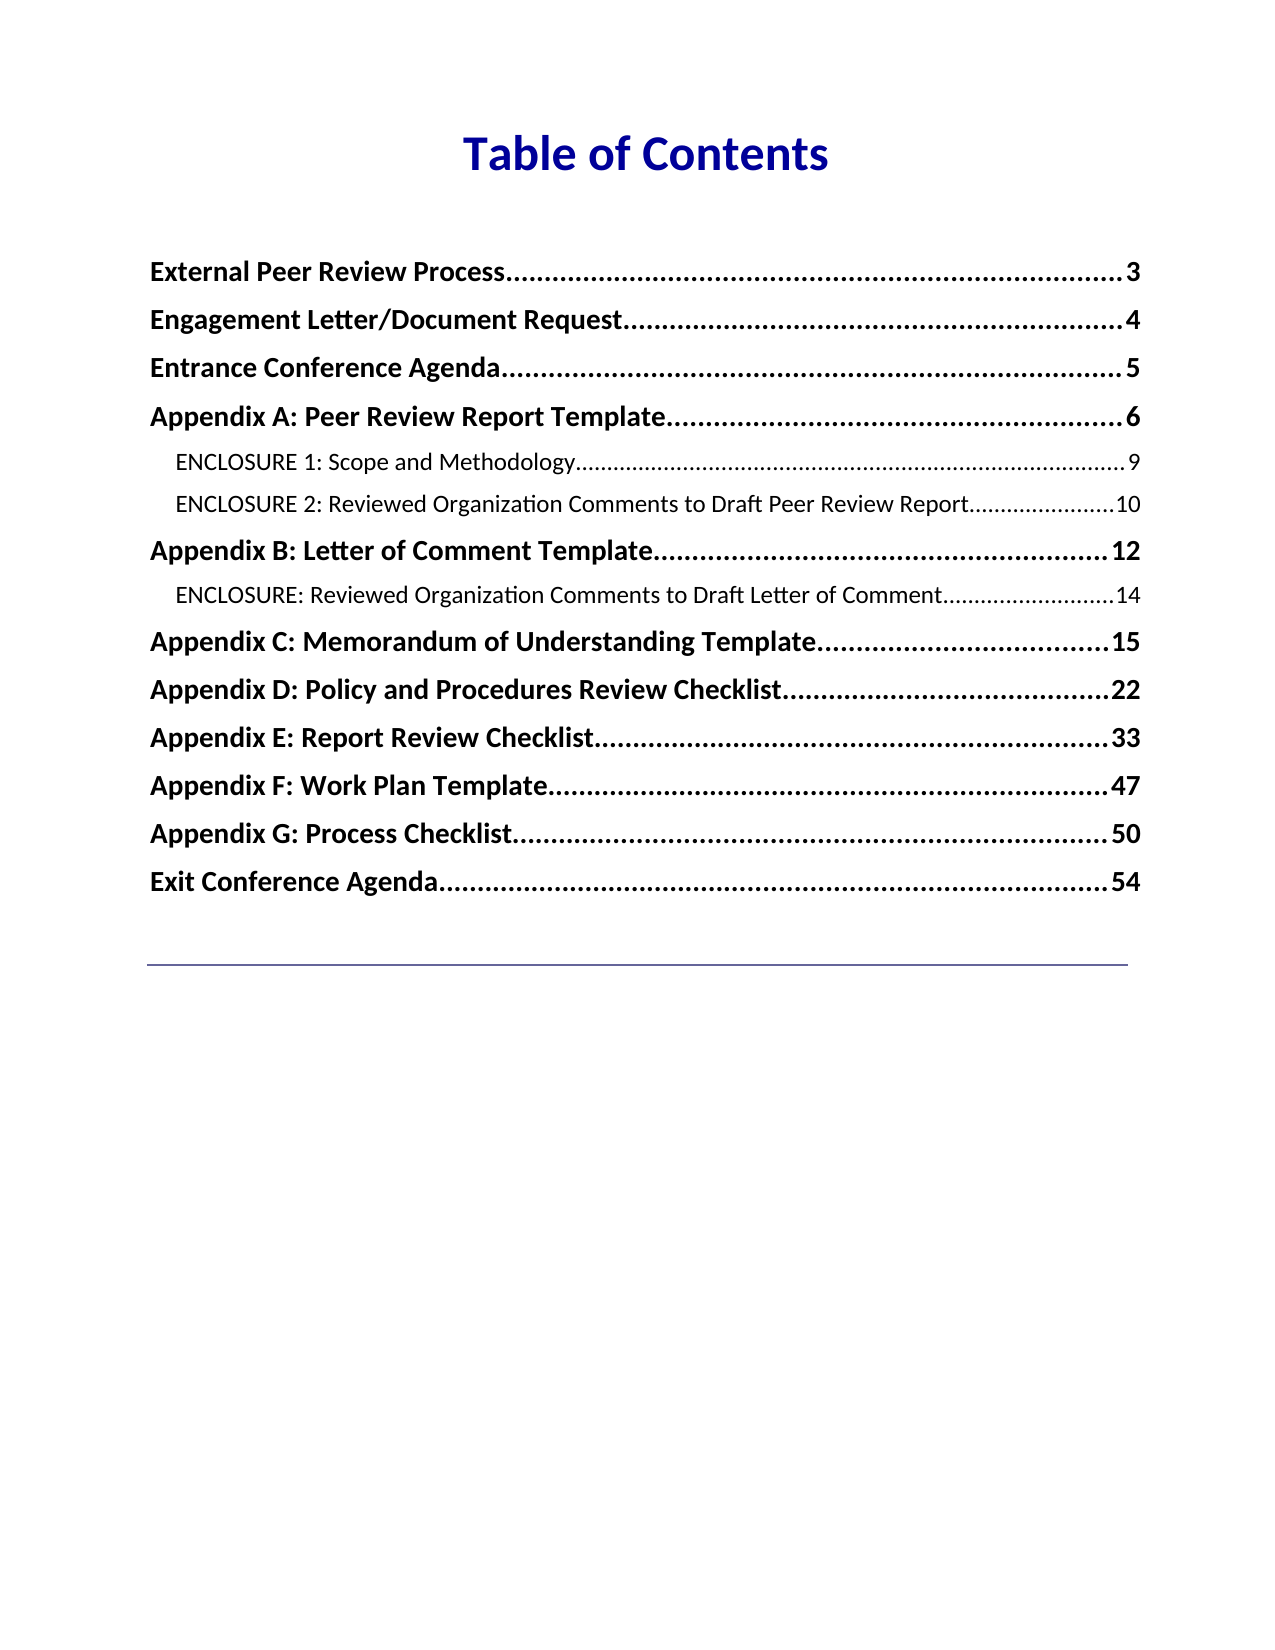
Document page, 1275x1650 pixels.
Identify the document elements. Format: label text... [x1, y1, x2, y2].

text Exit Conference Agenda 54 [150, 863, 1179, 899]
text Table of Contents [144, 124, 1148, 182]
text Entrance Conference Agenda 5 [150, 349, 1179, 385]
text Engagement Letter/Document Request 4 [150, 301, 1179, 337]
text External Peer Review Process 3 [150, 253, 1179, 289]
